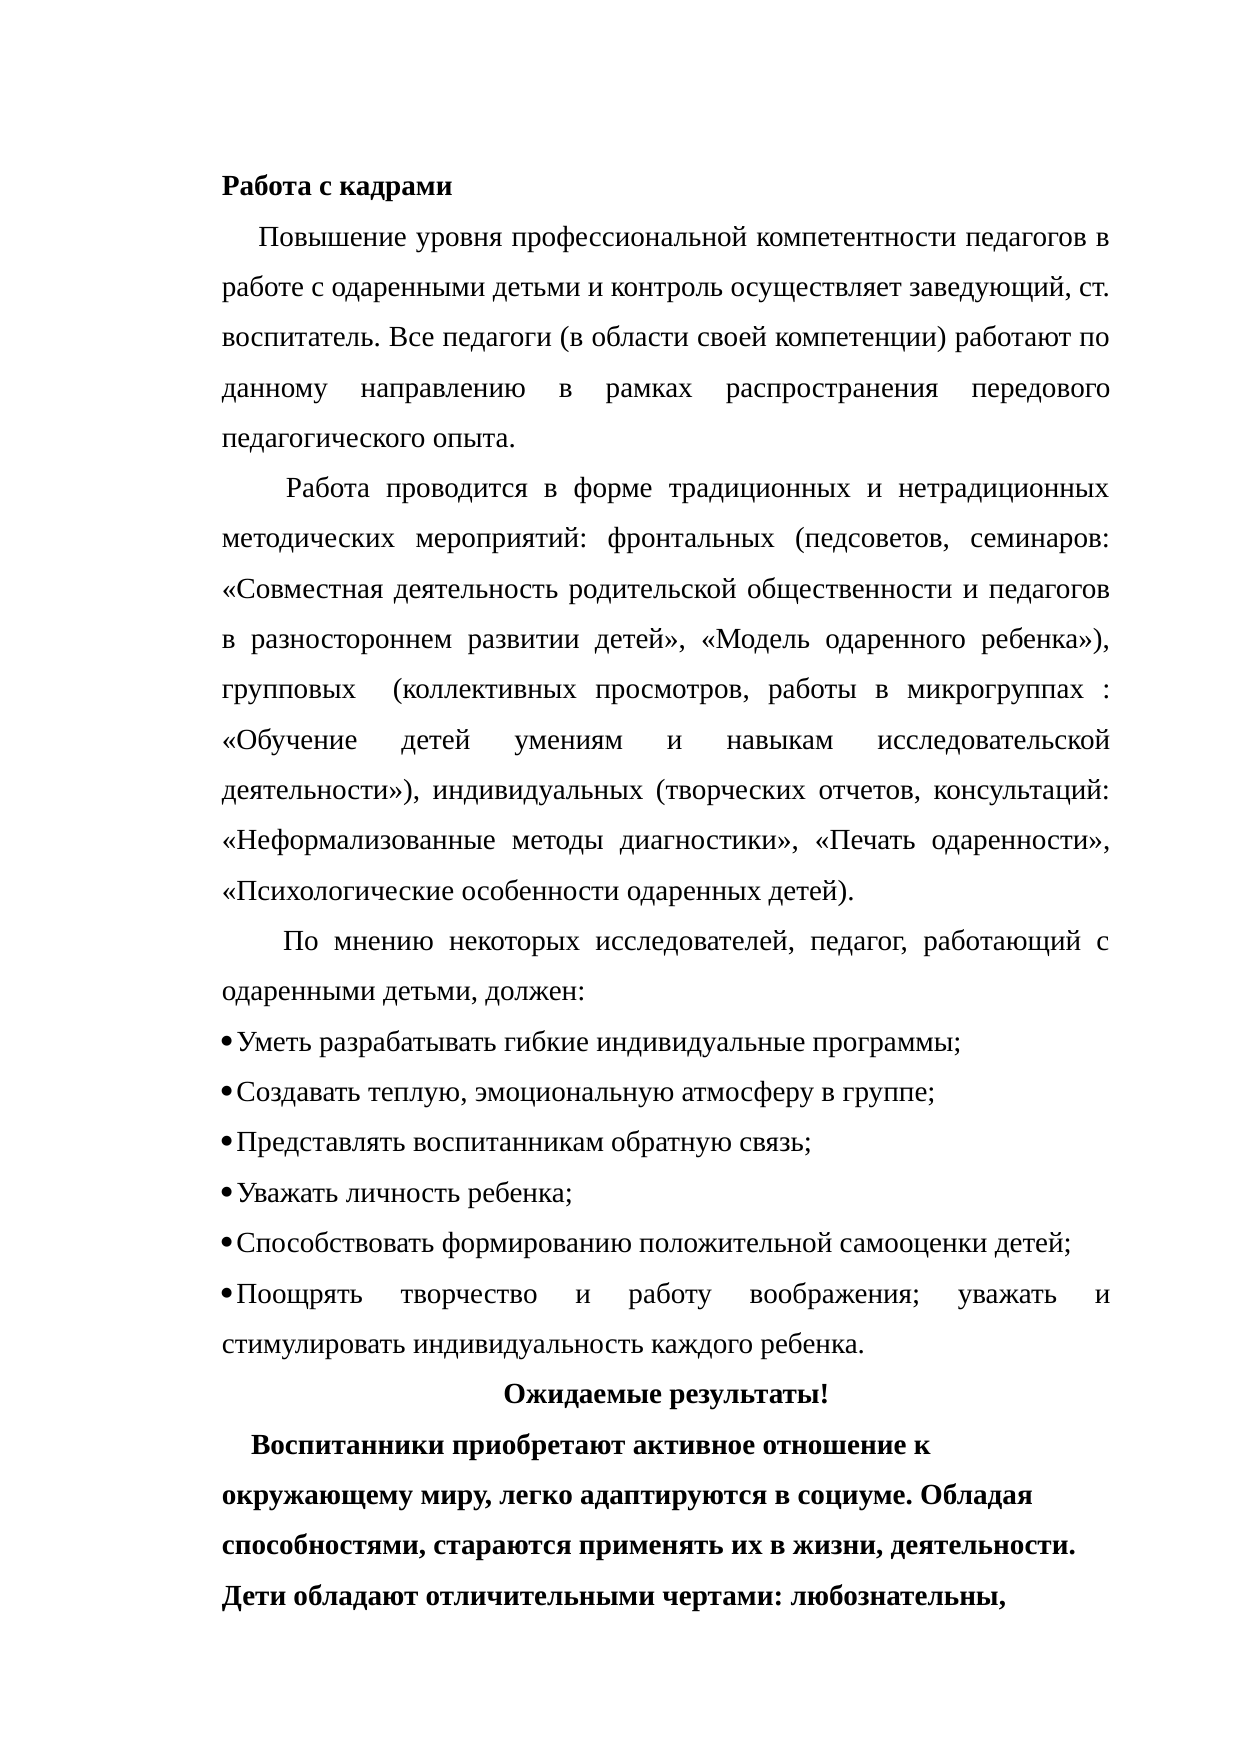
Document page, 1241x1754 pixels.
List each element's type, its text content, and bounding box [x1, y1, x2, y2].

text Работа с кадрами [222, 168, 1111, 202]
text Повышение уровня профессиональной компетентности педагогов в работе с одаренными детьми и контроль осуществляет заведующий, ст. воспитатель. Все педагоги (в области своей компетенции) работают по данному направлению в рамках распространения передового педагогического опыта. [222, 219, 1111, 453]
list Способствовать формированию положительной самооценки детей; [222, 1225, 1111, 1259]
text Работа проводится в форме традиционных и нетрадиционных методических мероприятий: фронтальных (педсоветов, семинаров: «Совместная деятельность родительской общественности и педагогов в разностороннем развитии детей», «Модель одаренного ребенка»), групповых (коллективных просмотров, работы в микрогруппах : «Обучение детей умениям и навыкам исследовательской деятельности»), индивидуальных (творческих отчетов, консультаций: «Неформализованные методы диагностики», «Печать одаренности», «Психологические особенности одаренных детей). [222, 470, 1111, 906]
text По мнению некоторых исследователей, педагог, работающий с одаренными детьми, должен: [222, 923, 1111, 1007]
list Уметь разрабатывать гибкие индивидуальные программы; [222, 1024, 1111, 1057]
list Создавать теплую, эмоциональную атмосферу в группе; [222, 1074, 1111, 1108]
list Представлять воспитанникам обратную связь; [222, 1124, 1111, 1158]
list Уважать личность ребенка; [222, 1175, 1111, 1209]
list Поощрять творчество и работу воображения; уважать и стимулировать индивидуальность каждого ребенка. [222, 1276, 1111, 1360]
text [222, 1427, 1111, 1611]
text Ожидаемые результаты! [222, 1377, 1111, 1410]
